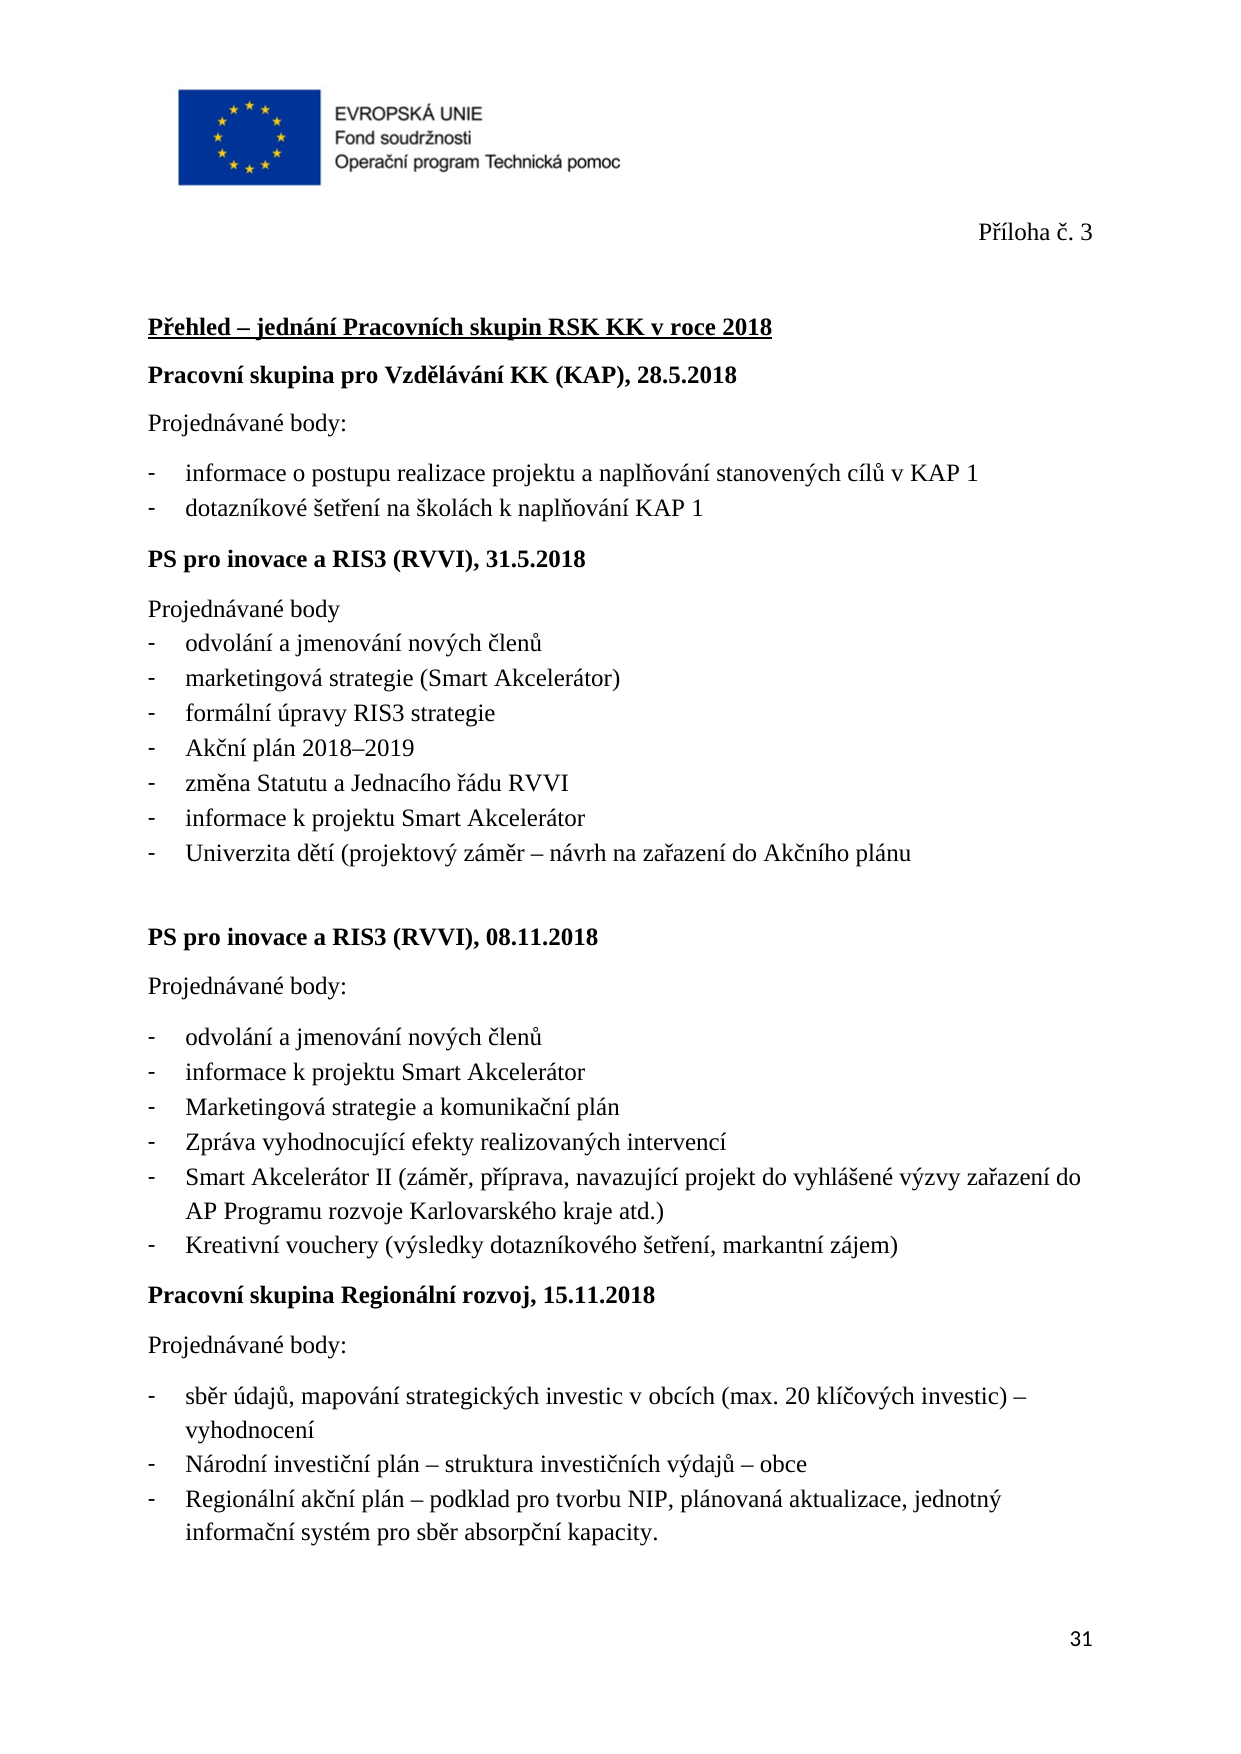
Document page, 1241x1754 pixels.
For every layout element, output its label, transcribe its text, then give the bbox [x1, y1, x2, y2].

list Smart Akcelerátor II (záměr, příprava, navazující projekt do vyhlášené výzvy zařazení do AP Programu rozvoje Karlovarského kraje atd.) [148, 1161, 1092, 1224]
list Zpráva vyhodnocující efekty realizovaných intervencí [148, 1126, 1092, 1157]
list Univerzita dětí (projektový záměr – návrh na zařazení do Akčního plánu [148, 837, 1092, 867]
list informace k projektu Smart Akcelerátor [148, 1056, 1092, 1087]
text Projednávané body: [148, 1330, 1092, 1359]
list sběr údajů, mapování strategických investic v obcích (max. 20 klíčových investic) – vyhodnocení [148, 1380, 1092, 1443]
text Projednávané body: [148, 408, 1092, 437]
list odvolání a jmenování nových členů [148, 627, 1092, 657]
text Pracovní skupina pro Vzdělávání KK (KAP), 28.5.2018 [148, 360, 1092, 389]
text PS pro inovace a RIS3 (RVVI), 31.5.2018 [148, 544, 1092, 573]
list marketingová strategie (Smart Akcelerátor) [148, 662, 1092, 692]
list změna Statutu a Jednacího řádu RVVI [148, 767, 1092, 797]
list Kreativní vouchery (výsledky dotazníkového šetření, markantní zájem) [148, 1229, 1092, 1259]
list Marketingová strategie a komunikační plán [148, 1091, 1092, 1122]
list Národní investiční plán – struktura investičních výdajů – obce [148, 1448, 1092, 1478]
text PS pro inovace a RIS3 (RVVI), 08.11.2018 [148, 922, 1092, 950]
text Projednávané body [148, 594, 1092, 623]
list informace o postupu realizace projektu a naplňování stanovených cílů v KAP 1 [148, 458, 1092, 488]
list Regionální akční plán – podklad pro tvorbu NIP, plánovaná aktualizace, jednotný informační systém pro sběr absorpční kapacity. [148, 1483, 1092, 1546]
text Přehled – jednání Pracovních skupin RSK KK v roce 2018 [148, 312, 1092, 341]
list Akční plán 2018–2019 [148, 732, 1092, 762]
text Projednávané body: [148, 971, 1092, 1000]
picture [147, 59, 652, 217]
text Příloha č. 3 [148, 217, 1092, 246]
list formální úpravy RIS3 strategie [148, 697, 1092, 727]
list informace k projektu Smart Akcelerátor [148, 802, 1092, 832]
text Pracovní skupina Regionální rozvoj, 15.11.2018 [148, 1281, 1092, 1309]
list odvolání a jmenování nových členů [148, 1021, 1092, 1052]
list dotazníkové šetření na školách k naplňování KAP 1 [148, 493, 1092, 523]
